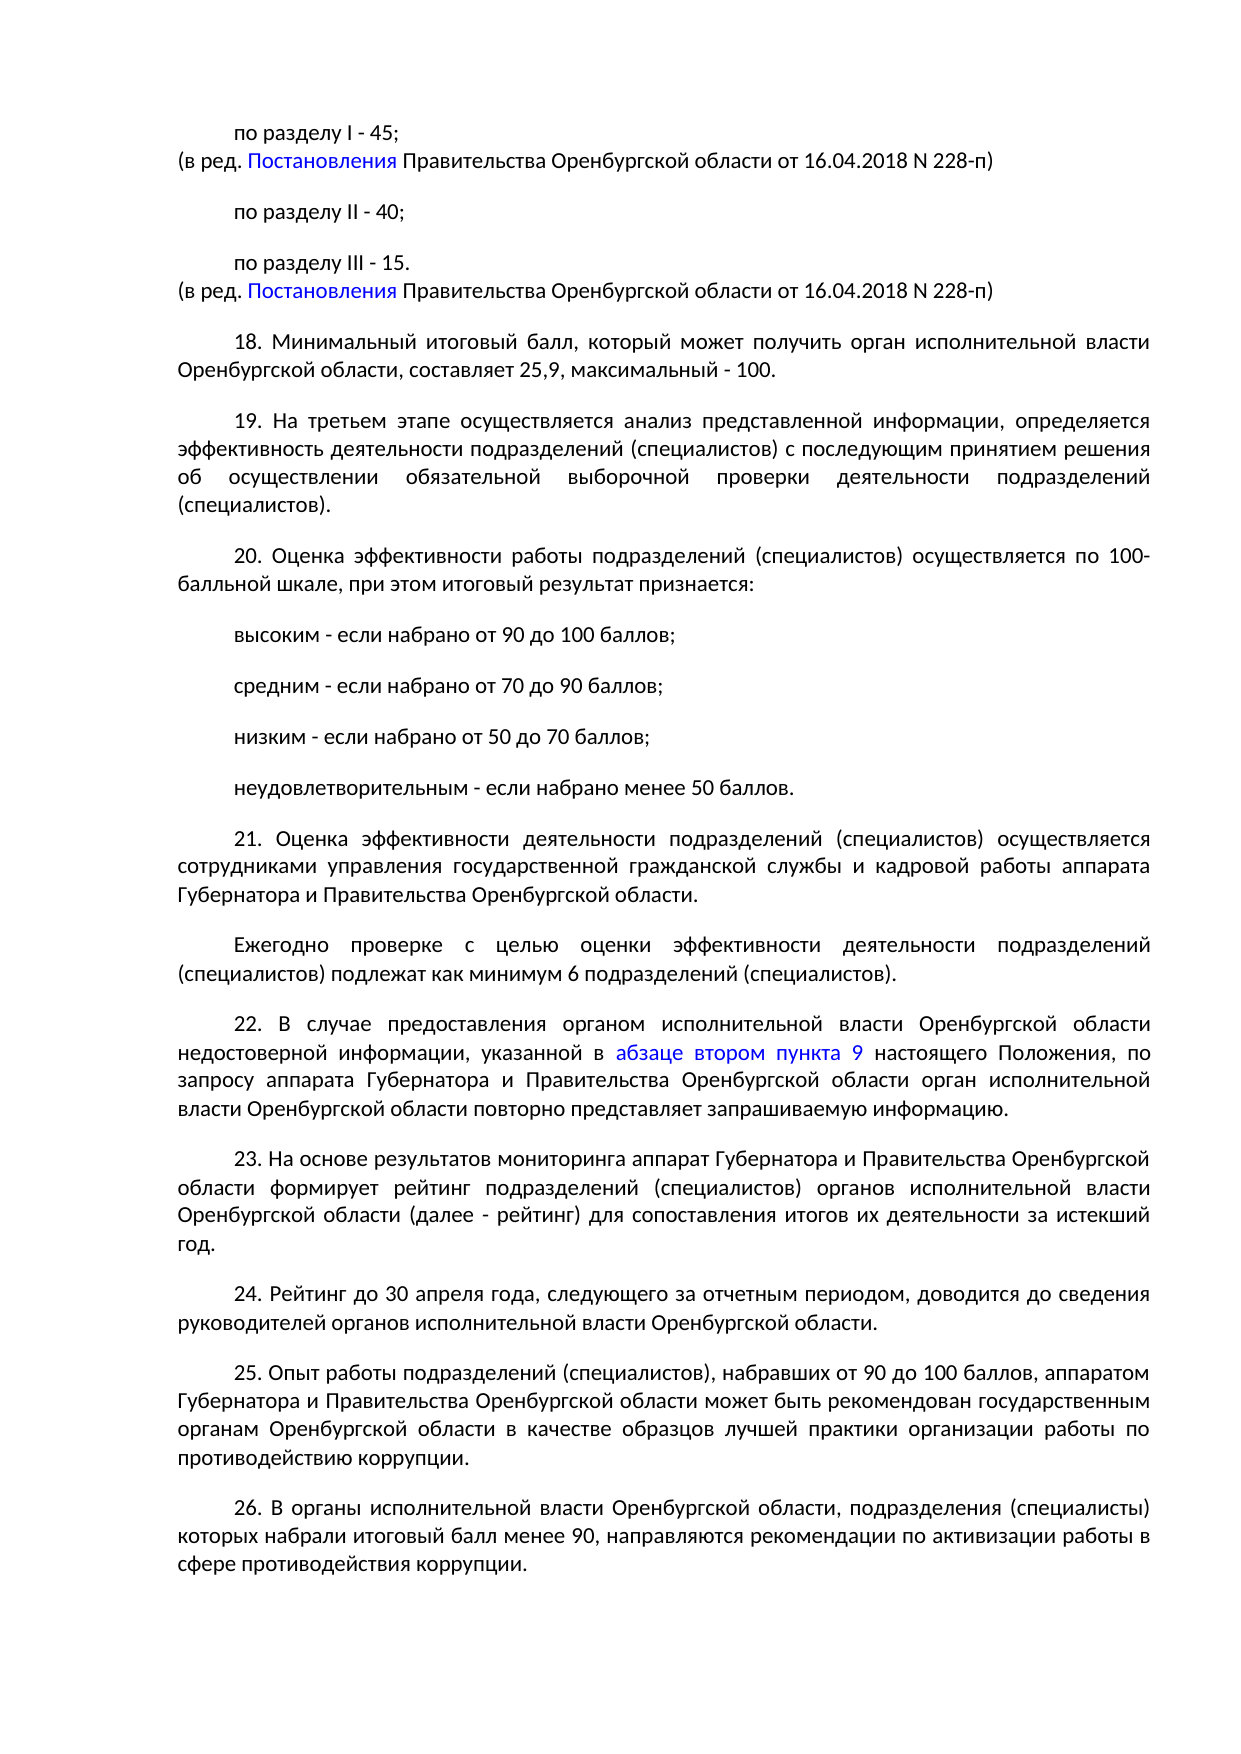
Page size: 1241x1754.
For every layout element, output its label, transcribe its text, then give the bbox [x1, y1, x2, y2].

text 25. Опыт работы подразделений (специалистов), набравших от 90 до 100 баллов, аппаратом Губернатора и Правительства Оренбургской области может быть рекомендован государственным органам Оренбургской области в качестве образцов лучшей практики организации работы по противодействию коррупции. [177, 1358, 1152, 1471]
text по разделу II - 40; [177, 197, 1152, 225]
text 23. На основе результатов мониторинга аппарат Губернатора и Правительства Оренбургской области формирует рейтинг подразделений (специалистов) органов исполнительной власти Оренбургской области (далее - рейтинг) для сопоставления итогов их деятельности за истекший год. [177, 1144, 1152, 1257]
text 22. В случае предоставления органом исполнительной власти Оренбургской области недостоверной информации, указанной в абзаце втором пункта 9 настоящего Положения, по запросу аппарата Губернатора и Правительства Оренбургской области орган исполнительной власти Оренбургской области повторно представляет запрашиваемую информацию. [177, 1009, 1152, 1122]
text высоким - если набрано от 90 до 100 баллов; [177, 620, 1152, 648]
text 20. Оценка эффективности работы подразделений (специалистов) осуществляется по 100-балльной шкале, при этом итоговый результат признается: [177, 541, 1152, 597]
text 24. Рейтинг до 30 апреля года, следующего за отчетным периодом, доводится до сведения руководителей органов исполнительной власти Оренбургской области. [177, 1279, 1152, 1336]
text неудовлетворительным - если набрано менее 50 баллов. [177, 773, 1152, 801]
text 26. В органы исполнительной власти Оренбургской области, подразделения (специалисты) которых набрали итоговый балл менее 90, направляются рекомендации по активизации работы в сфере противодействия коррупции. [177, 1493, 1152, 1578]
text Ежегодно проверке с целью оценки эффективности деятельности подразделений (специалистов) подлежат как минимум 6 подразделений (специалистов). [177, 931, 1152, 987]
text по разделу III - 15. [177, 248, 1152, 276]
text (в ред. Постановления Правительства Оренбургской области от 16.04.2018 N 228-п) [177, 276, 1152, 304]
text по разделу I - 45; [177, 118, 1152, 146]
text низким - если набрано от 50 до 70 баллов; [177, 722, 1152, 750]
text 19. На третьем этапе осуществляется анализ представленной информации, определяется эффективность деятельности подразделений (специалистов) с последующим принятием решения об осуществлении обязательной выборочной проверки деятельности подразделений (специалистов). [177, 406, 1152, 518]
text 21. Оценка эффективности деятельности подразделений (специалистов) осуществляется сотрудниками управления государственной гражданской службы и кадровой работы аппарата Губернатора и Правительства Оренбургской области. [177, 824, 1152, 908]
text средним - если набрано от 70 до 90 баллов; [177, 671, 1152, 699]
text (в ред. Постановления Правительства Оренбургской области от 16.04.2018 N 228-п) [177, 146, 1152, 174]
text 18. Минимальный итоговый балл, который может получить орган исполнительной власти Оренбургской области, составляет 25,9, максимальный - 100. [177, 327, 1152, 383]
